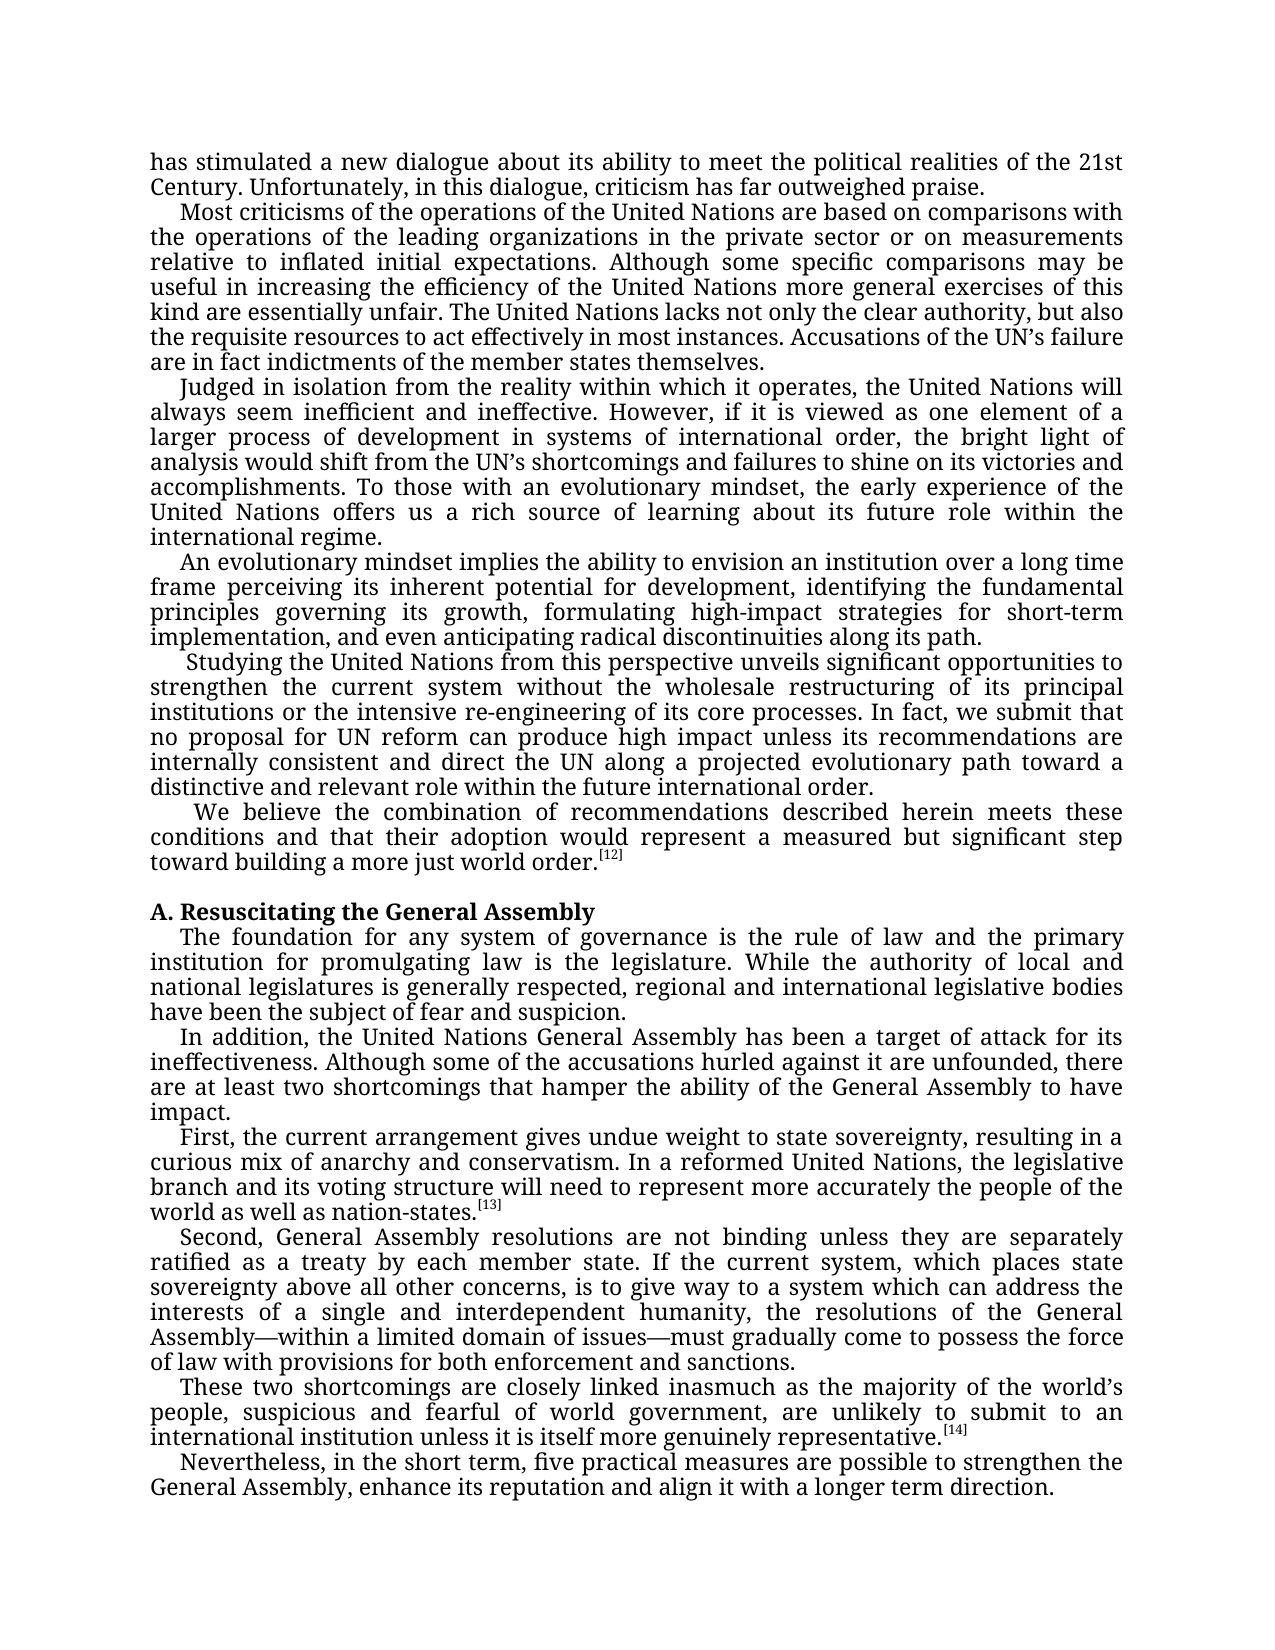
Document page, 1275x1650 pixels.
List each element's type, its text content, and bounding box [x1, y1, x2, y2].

text These two shortcomings are closely linked inasmuch as the majority of the world’s people, suspicious and fearful of world government, are unlikely to submit to an international institution unless it is itself more genuinely representative.[14] [150, 1375, 1125, 1450]
text Judged in isolation from the reality within which it operates, the United Nations will always seem inefficient and ineffective. However, if it is viewed as one element of a larger process of development in systems of international order, the bright light of analysis would shift from the UN’s shortcomings and failures to shine on its victories and accomplishments. To those with an evolutionary mindset, the early experience of the United Nations offers us a rich source of learning about its future role within the international regime. [150, 375, 1125, 550]
text An evolutionary mindset implies the ability to envision an institution over a long time frame perceiving its inherent potential for development, identifying the fundamental principles governing its growth, formulating high-impact strategies for short-term implementation, and even anticipating radical discontinuities along its path. [150, 550, 1125, 650]
text Studying the United Nations from this perspective unveils significant opportunities to strengthen the current system without the wholesale restructuring of its principal institutions or the intensive re-engineering of its core processes. In fact, we submit that no proposal for UN reform can produce high impact unless its recommendations are internally consistent and direct the UN along a projected evolutionary path toward a distinctive and relevant role within the future international order. [150, 650, 1125, 800]
text In addition, the United Nations General Assembly has been a target of attack for its ineffectiveness. Although some of the accusations hurled against it are unfounded, there are at least two shortcomings that hamper the ability of the General Assembly to have impact. [150, 1025, 1125, 1125]
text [150, 150, 1125, 200]
text Second, General Assembly resolutions are not binding unless they are separately ratified as a treaty by each member state. If the current system, which places state sovereignty above all other concerns, is to give way to a system which can address the interests of a single and interdependent humanity, the resolutions of the General Assembly—within a limited domain of issues—must gradually come to possess the force of law with provisions for both enforcement and sanctions. [150, 1225, 1125, 1375]
text First, the current arrangement gives undue weight to state sovereignty, resulting in a curious mix of anarchy and conservatism. In a reformed United Nations, the legislative branch and its voting structure will need to represent more accurately the people of the world as well as nation-states.[13] [150, 1125, 1125, 1225]
text Nevertheless, in the short term, five practical measures are possible to strengthen the General Assembly, enhance its reputation and align it with a longer term direction. [150, 1450, 1125, 1500]
text We believe the combination of recommendations described herein meets these conditions and that their adoption would represent a measured but significant step toward building a more just world order.[12] [150, 800, 1125, 875]
text The foundation for any system of governance is the rule of law and the primary institution for promulgating law is the legislature. While the authority of local and national legislatures is generally respected, regional and international legislative bodies have been the subject of fear and suspicion. [150, 925, 1125, 1025]
text Most criticisms of the operations of the United Nations are based on comparisons with the operations of the leading organizations in the private sector or on measurements relative to inflated initial expectations. Although some specific comparisons may be useful in increasing the efficiency of the United Nations more general exercises of this kind are essentially unfair. The United Nations lacks not only the clear authority, but also the requisite resources to act effectively in most instances. Accusations of the UN’s failure are in fact indictments of the member states themselves. [150, 200, 1125, 375]
